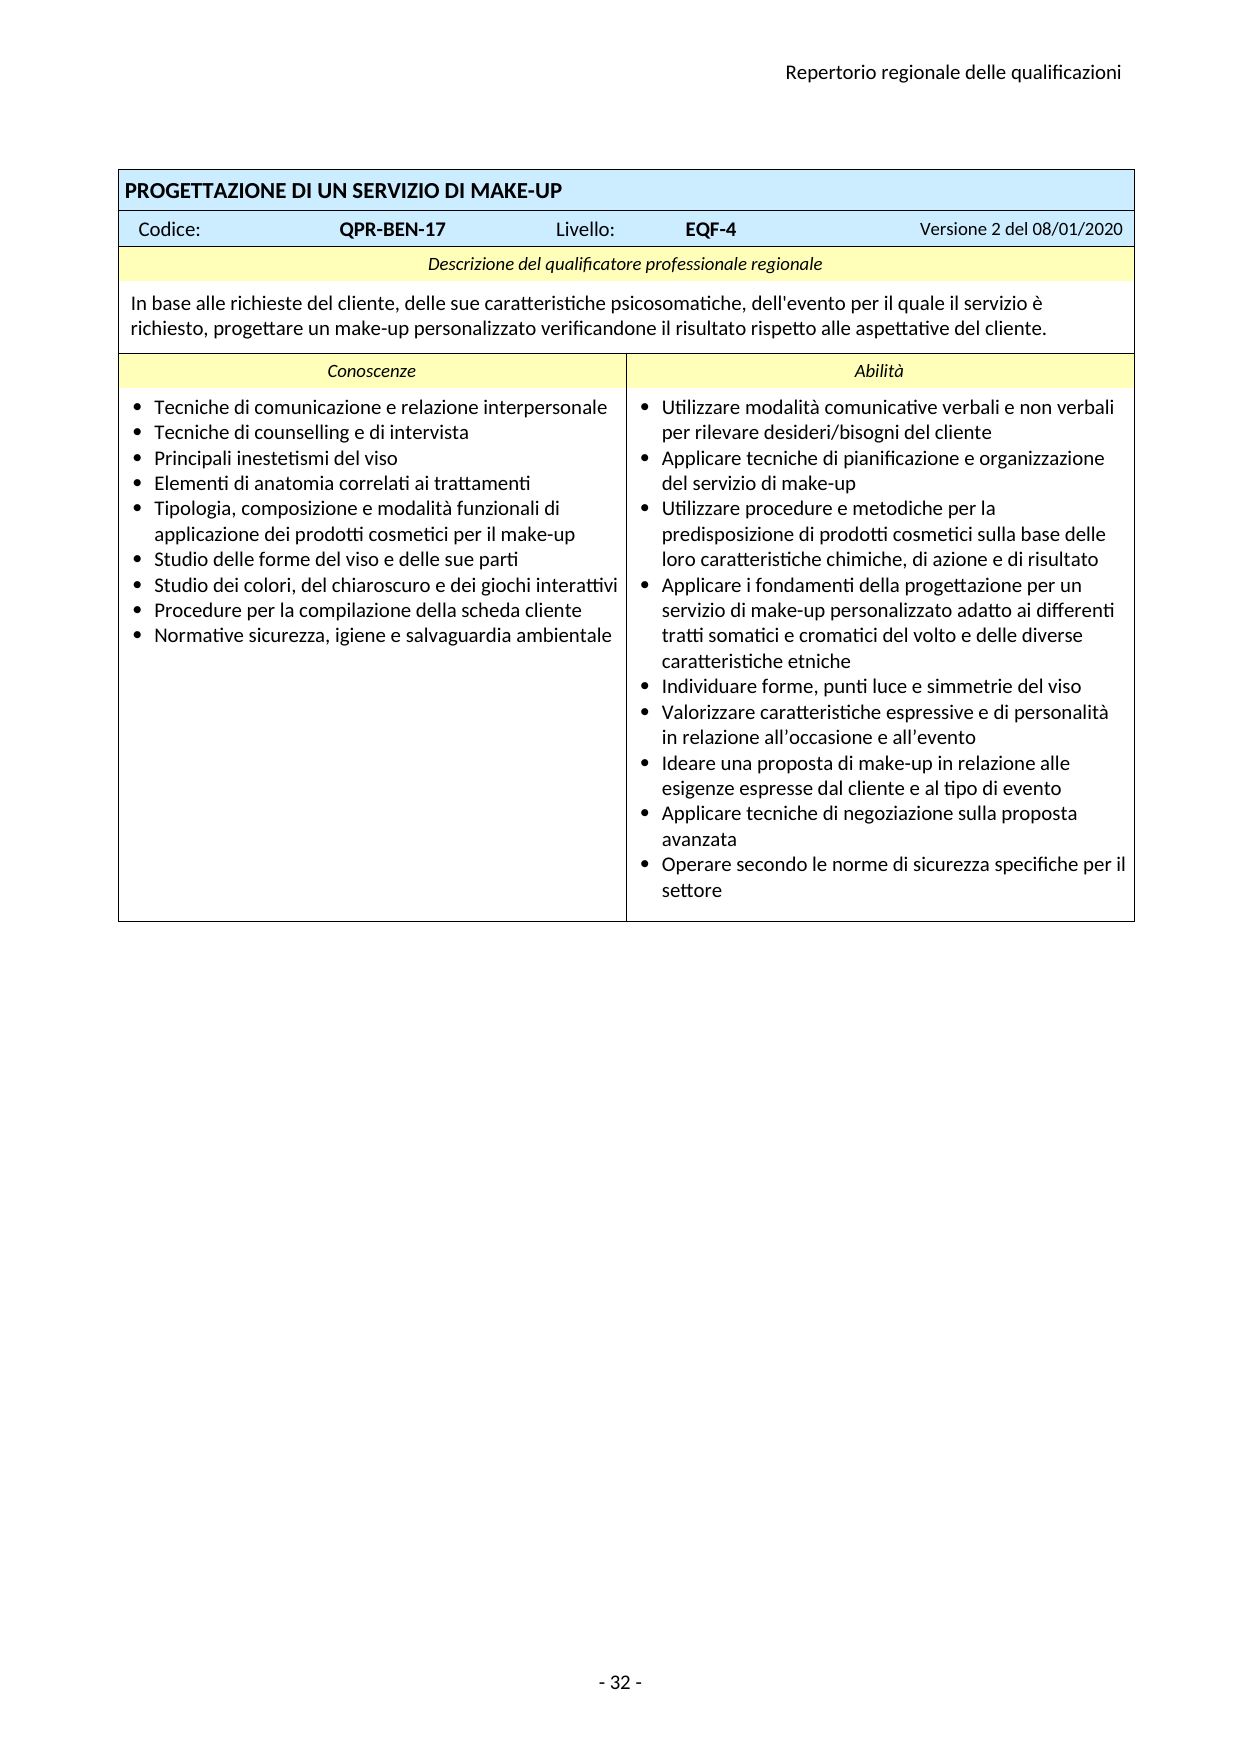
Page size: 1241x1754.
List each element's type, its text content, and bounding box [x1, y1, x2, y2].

table_cell Tecniche di comunicazione e relazione interpersonale Tecniche di counselling e di intervista Principali inestetismi del viso Elementi di anatomia correlati ai trattamenti Tipologia, composizione e modalità funzionali di applicazione dei prodotti cosmetici per il make-up Studio delle forme del viso e delle sue parti Studio dei colori, del chiaroscuro e dei giochi interattivi Procedure per la compilazione della scheda cliente Normative sicurezza, igiene e salvaguardia ambientale [119, 388, 626, 921]
table_header PROGETTAZIONE DI UN SERVIZIO DI MAKE-UP [119, 170, 1134, 210]
table_cell Abilità [627, 354, 1134, 388]
table_cell Livello: [457, 211, 626, 246]
table_cell EQF-4 [626, 211, 796, 246]
table_cell Conoscenze [119, 354, 626, 388]
table_cell Utilizzare modalità comunicative verbali e non verbali per rilevare desideri/bisogni del cliente Applicare tecniche di pianificazione e organizzazione del servizio di make-up Utilizzare procedure e metodiche per la predisposizione di prodotti cosmetici sulla base delle loro caratteristiche chimiche, di azione e di risultato Applicare i fondamenti della progettazione per un servizio di make-up personalizzato adatto ai differenti tratti somatici e cromatici del volto e delle diverse caratteristiche etniche Individuare forme, punti luce e simmetrie del viso Valorizzare caratteristiche espressive e di personalità in relazione all’occasione e all’evento Ideare una proposta di make-up in relazione alle esigenze espresse dal cliente e al tipo di evento Applicare tecniche di negoziazione sulla proposta avanzata Operare secondo le norme di sicurezza specifiche per il settore [627, 388, 1134, 921]
table_cell In base alle richieste del cliente, delle sue caratteristiche psicosomatiche, dell'evento per il quale il servizio è richiesto, progettare un make-up personalizzato verificandone il risultato rispetto alle aspettative del cliente. [119, 281, 1134, 353]
table_cell Codice: [119, 211, 207, 246]
table_cell Descrizione del qualificatore professionale regionale [119, 247, 1134, 281]
table_cell QPR-BEN-17 [207, 211, 457, 246]
table_cell Versione 2 del 08/01/2020 [796, 211, 1134, 246]
